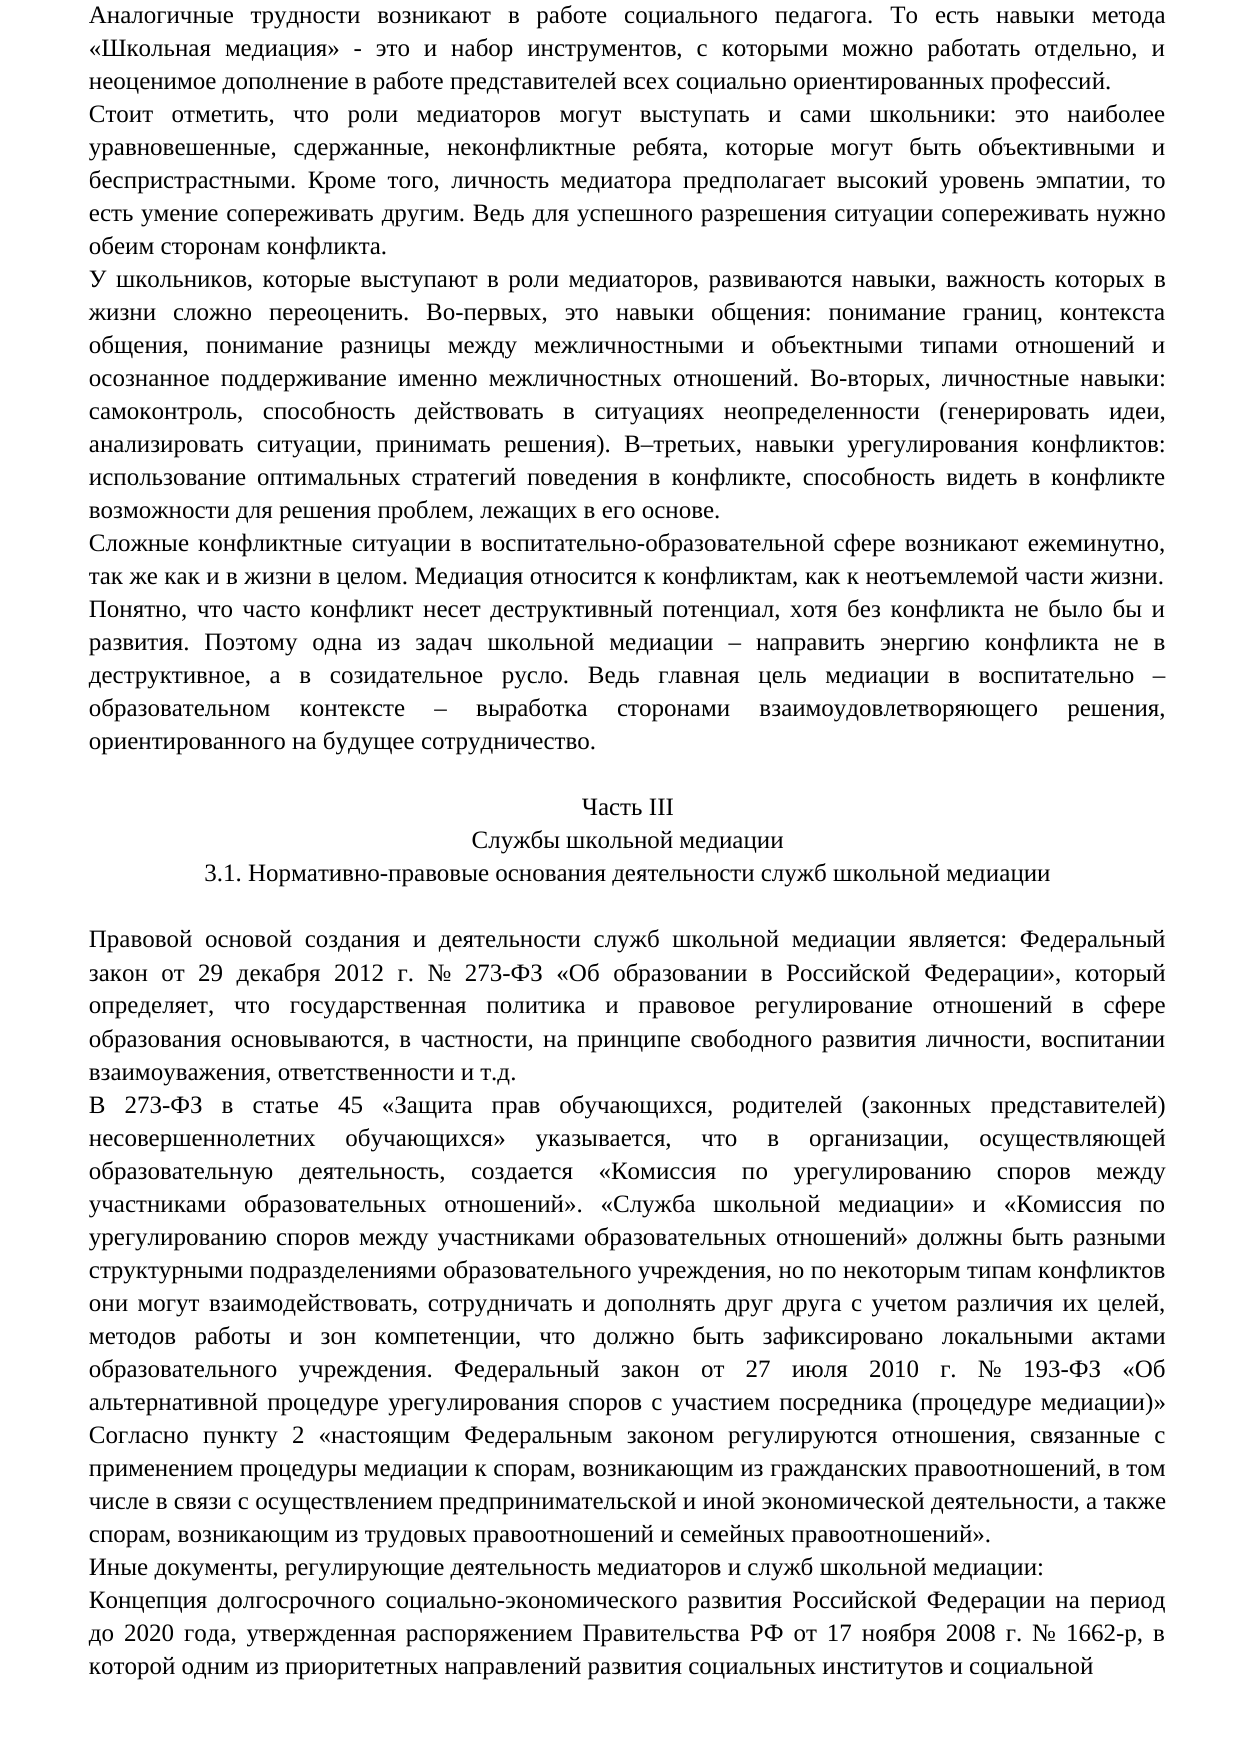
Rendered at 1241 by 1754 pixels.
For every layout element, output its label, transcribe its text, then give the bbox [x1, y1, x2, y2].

text Сложные конфликтные ситуации в воспитательно-образовательной сфере возникают ежеминутно, так же как и в жизни в целом. Медиация относится к конфликтам, как к неотъемлемой части жизни. Понятно, что часто конфликт несет деструктивный потенциал, хотя без конфликта не было бы и развития. Поэтому одна из задач школьной медиации – направить энергию конфликта не в деструктивное, а в созидательное русло. Ведь главная цель медиации в воспитательно – образовательном контексте – выработка сторонами взаимоудовлетворяющего решения, ориентированного на будущее сотрудничество. [89, 528, 1167, 755]
text Аналогичные трудности возникают в работе социального педагога. То есть навыки метода «Школьная медиация» - это и набор инструментов, с которыми можно работать отдельно, и неоценимое дополнение в работе представителей всех социально ориентированных профессий. [89, 0, 1167, 95]
text У школьников, которые выступают в роли медиаторов, развиваются навыки, важность которых в жизни сложно переоценить. Во-первых, это навыки общения: понимание границ, контекста общения, понимание разницы между межличностными и объектными типами отношений и осознанное поддерживание именно межличностных отношений. Во-вторых, личностные навыки: самоконтроль, способность действовать в ситуациях неопределенности (генерировать идеи, анализировать ситуации, принимать решения). В–третьих, навыки урегулирования конфликтов: использование оптимальных стратегий поведения в конфликте, способность видеть в конфликте возможности для решения проблем, лежащих в его основе. [89, 264, 1167, 524]
text Часть III [89, 792, 1167, 821]
text Правовой основой создания и деятельности служб школьной медиации является: Федеральный закон от 29 декабря 2012 г. № 273-ФЗ «Об образовании в Российской Федерации», который определяет, что государственная политика и правовое регулирование отношений в сфере образования основываются, в частности, на принципе свободного развития личности, воспитании взаимоуважения, ответственности и т.д. [89, 924, 1167, 1085]
text Стоит отметить, что роли медиаторов могут выступать и сами школьники: это наиболее уравновешенные, сдержанные, неконфликтные ребята, которые могут быть объективными и беспристрастными. Кроме того, личность медиатора предполагает высокий уровень эмпатии, то есть умение сопереживать другим. Ведь для успешного разрешения ситуации сопереживать нужно обеим сторонам конфликта. [89, 99, 1167, 260]
text Иные документы, регулирующие деятельность медиаторов и служб школьной медиации: [89, 1552, 1167, 1581]
text Службы школьной медиации [89, 826, 1167, 854]
text 3.1. Нормативно-правовые основания деятельности служб школьной медиации [89, 858, 1167, 887]
text Концепция долгосрочного социально-экономического развития Российской Федерации на период до 2020 года, утвержденная распоряжением Правительства РФ от 17 ноября 2008 г. № 1662-р, в которой одним из приоритетных направлений развития социальных институтов и социальной [89, 1585, 1167, 1680]
text В 273-ФЗ в статье 45 «Защита прав обучающихся, родителей (законных представителей) несовершеннолетних обучающихся» указывается, что в организации, осуществляющей образовательную деятельность, создается «Комиссия по урегулированию споров между участниками образовательных отношений». «Служба школьной медиации» и «Комиссия по урегулированию споров между участниками образовательных отношений» должны быть разными структурными подразделениями образовательного учреждения, но по некоторым типам конфликтов они могут взаимодействовать, сотрудничать и дополнять друг друга с учетом различия их целей, методов работы и зон компетенции, что должно быть зафиксировано локальными актами образовательного учреждения. Федеральный закон от 27 июля 2010 г. № 193-ФЗ «Об альтернативной процедуре урегулирования споров с участием посредника (процедуре медиации)» Согласно пункту 2 «настоящим Федеральным законом регулируются отношения, связанные с применением процедуры медиации к спорам, возникающим из гражданских правоотношений, в том числе в связи с осуществлением предпринимательской и иной экономической деятельности, а также спорам, возникающим из трудовых правоотношений и семейных правоотношений». [89, 1090, 1167, 1548]
